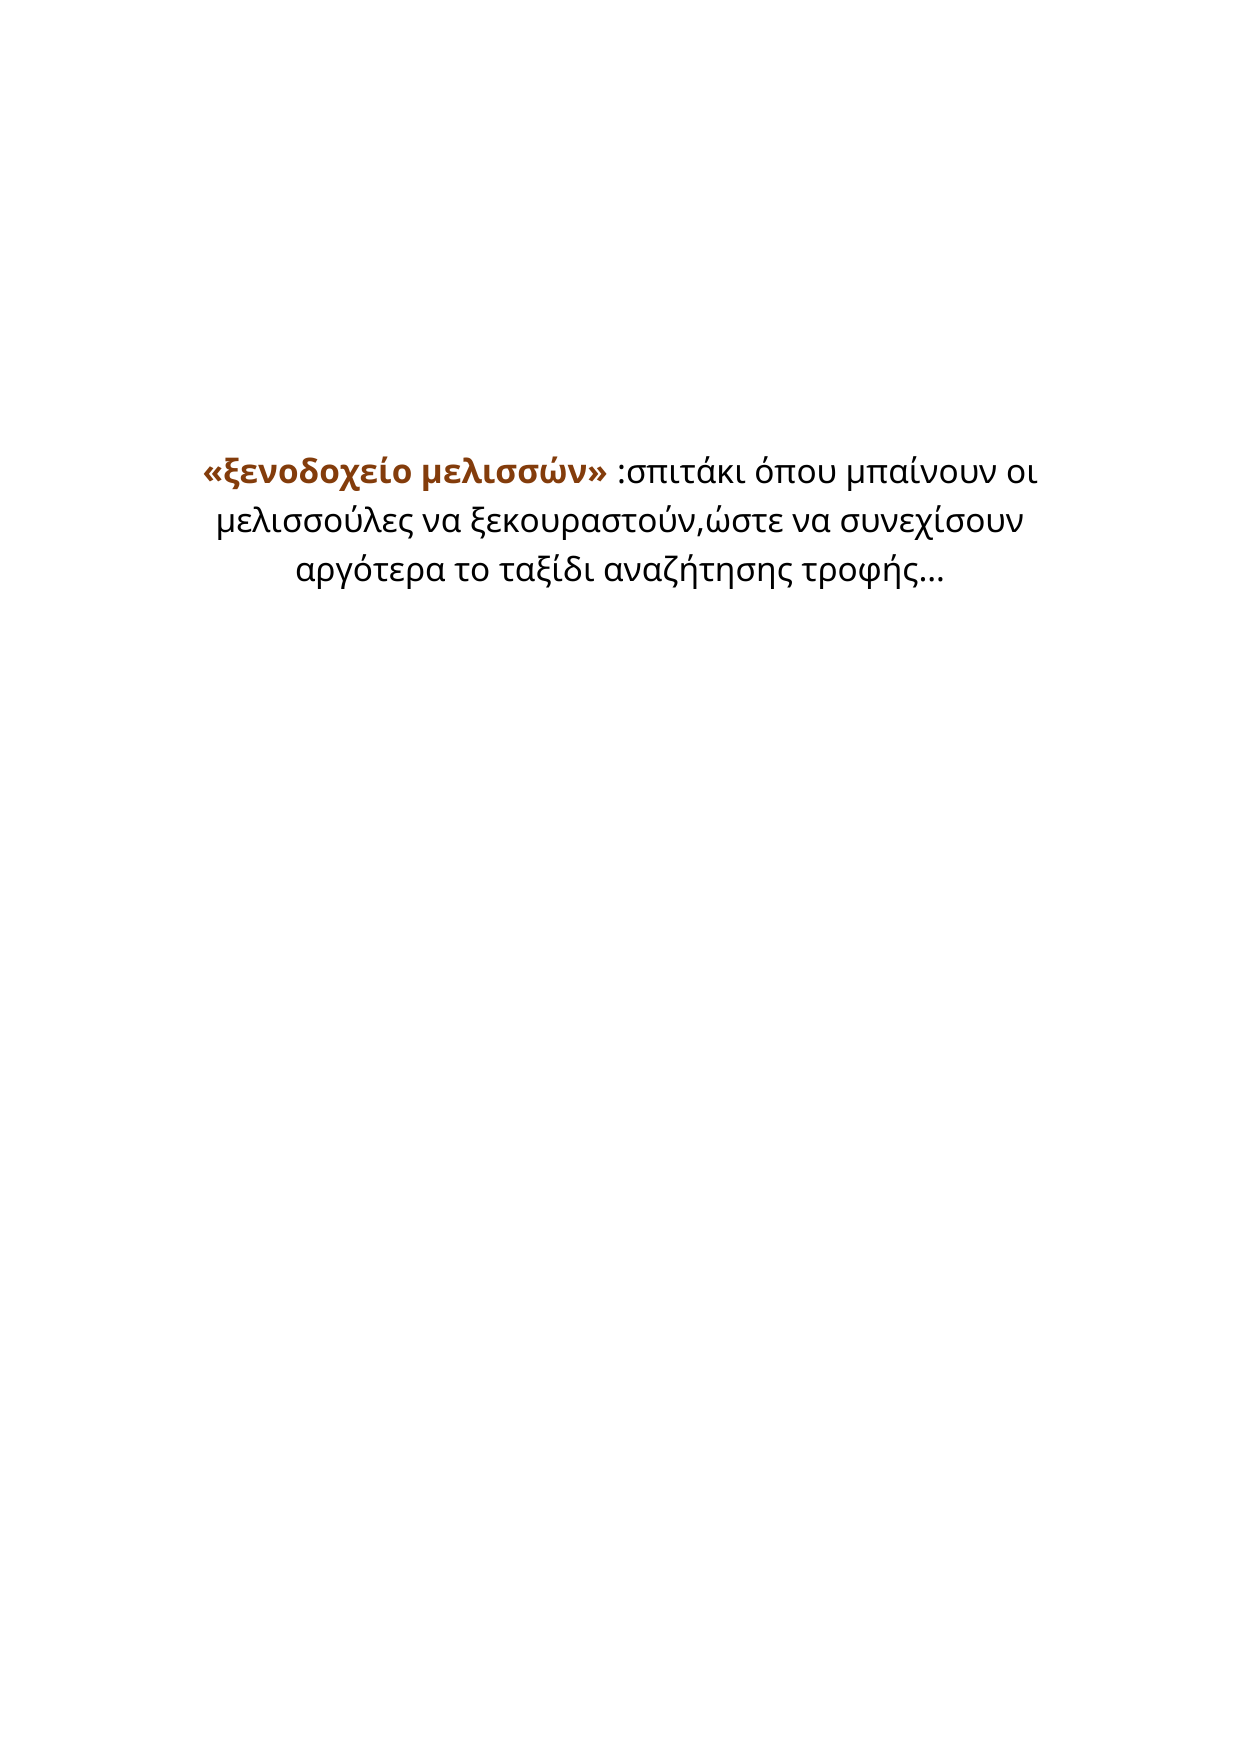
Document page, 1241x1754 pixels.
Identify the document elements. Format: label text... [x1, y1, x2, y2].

text «ξενοδοχείο μελισσών» :σπιτάκι όπου μπαίνουν οι μελισσούλες να ξεκουραστούν,ώστε να συνεχίσουν αργότερα το ταξίδι αναζήτησης τροφής… [187, 447, 1053, 591]
